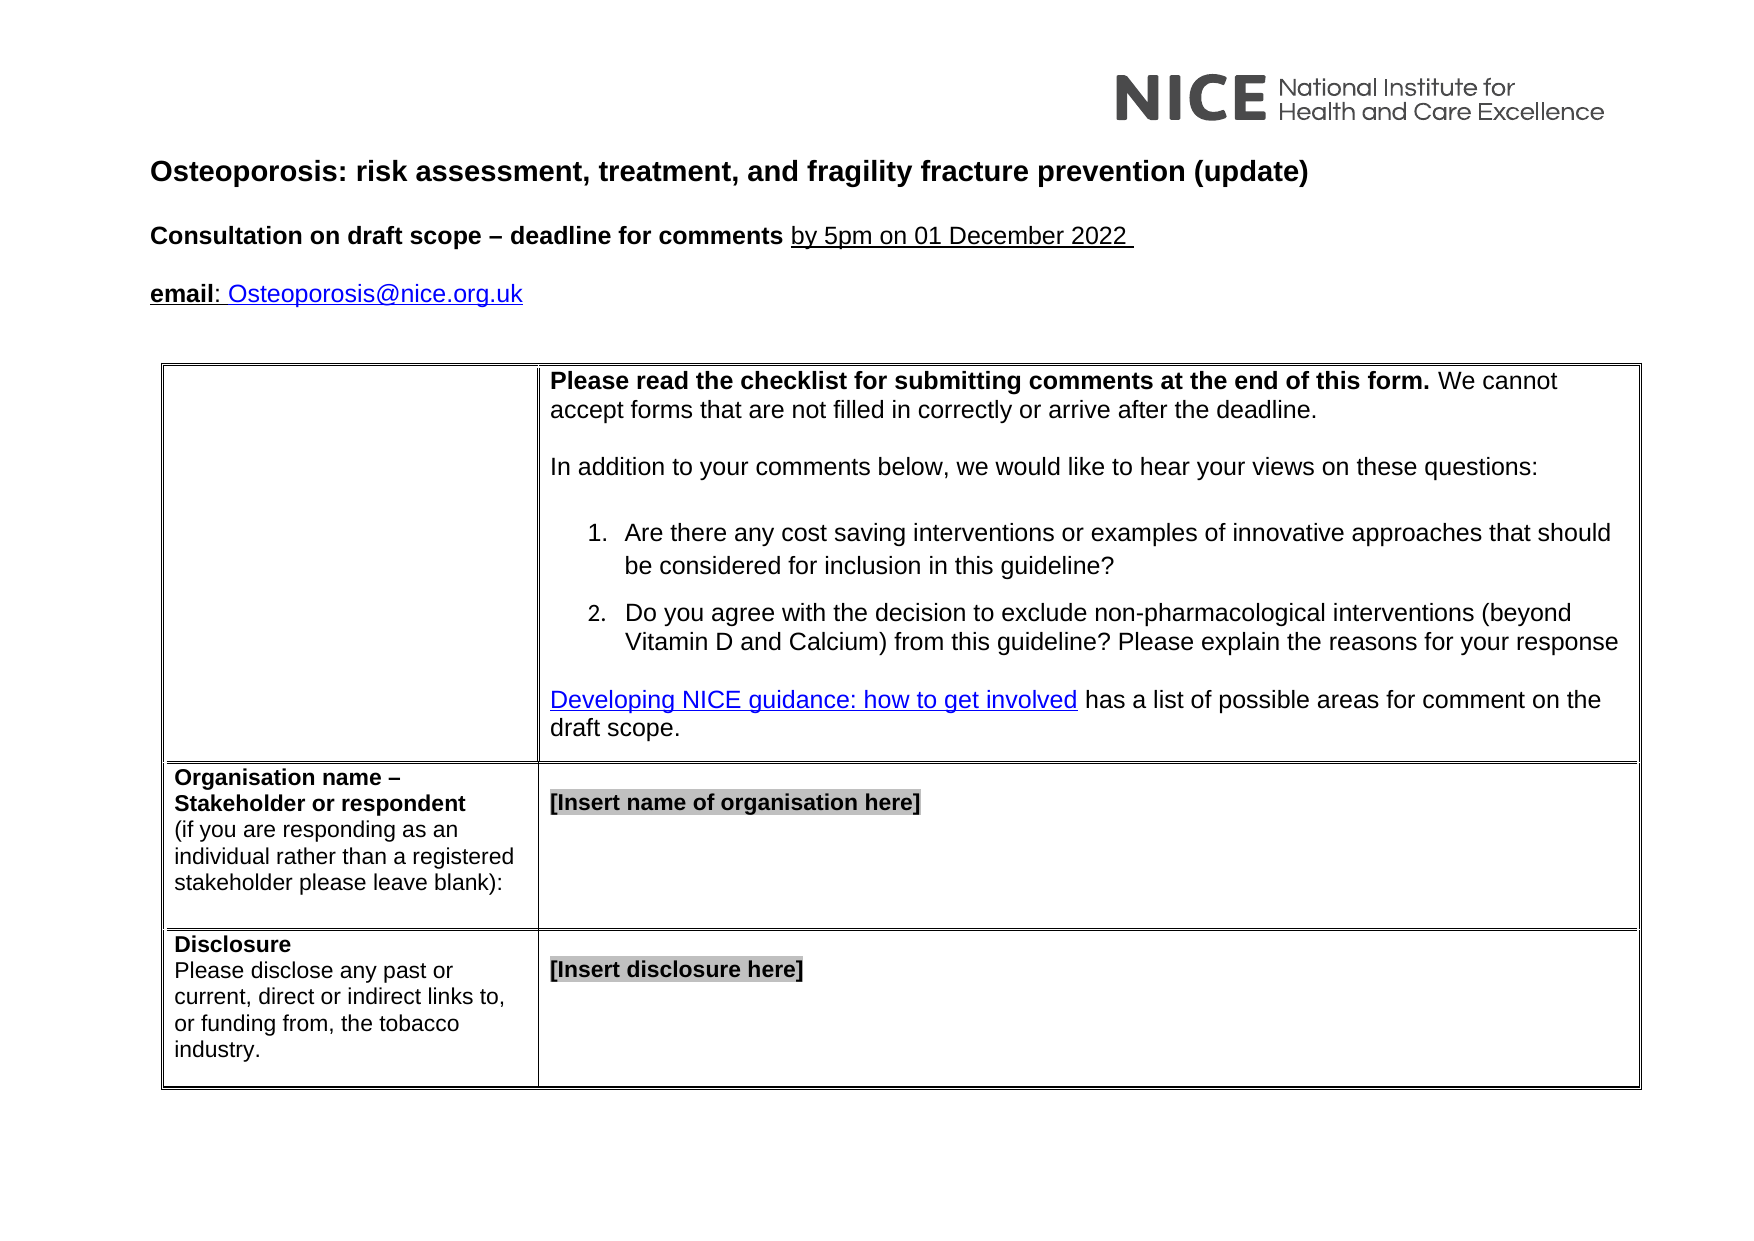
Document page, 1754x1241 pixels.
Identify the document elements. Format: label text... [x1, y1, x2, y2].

table_header Please read the checklist for submitting comments at the end of this form. We cannot accept forms that are not filled in correctly or arrive after the deadline. In addition to your comments below, we would like to hear your views on these questions: Are there any cost saving interventions or examples of innovative approaches that should be considered for inclusion in this guideline? Do you agree with the decision to exclude non-pharmacological interventions (beyond Vitamin D and Calcium) from this guideline? Please explain the reasons for your response Developing NICE guidance: how to get involved has a list of possible areas for comment on the draft scope. [539, 366, 1639, 761]
table_header [164, 364, 539, 761]
table_cell [Insert disclosure here] [539, 928, 1639, 1086]
table_cell [Insert name of organisation here] [539, 761, 1639, 927]
table_cell Organisation name – Stakeholder or respondent (if you are responding as an individual rather than a registered stakeholder please leave blank): [164, 761, 538, 927]
table_cell Disclosure Please disclose any past or current, direct or indirect links to, or funding from, the tobacco industry. [164, 928, 538, 1086]
